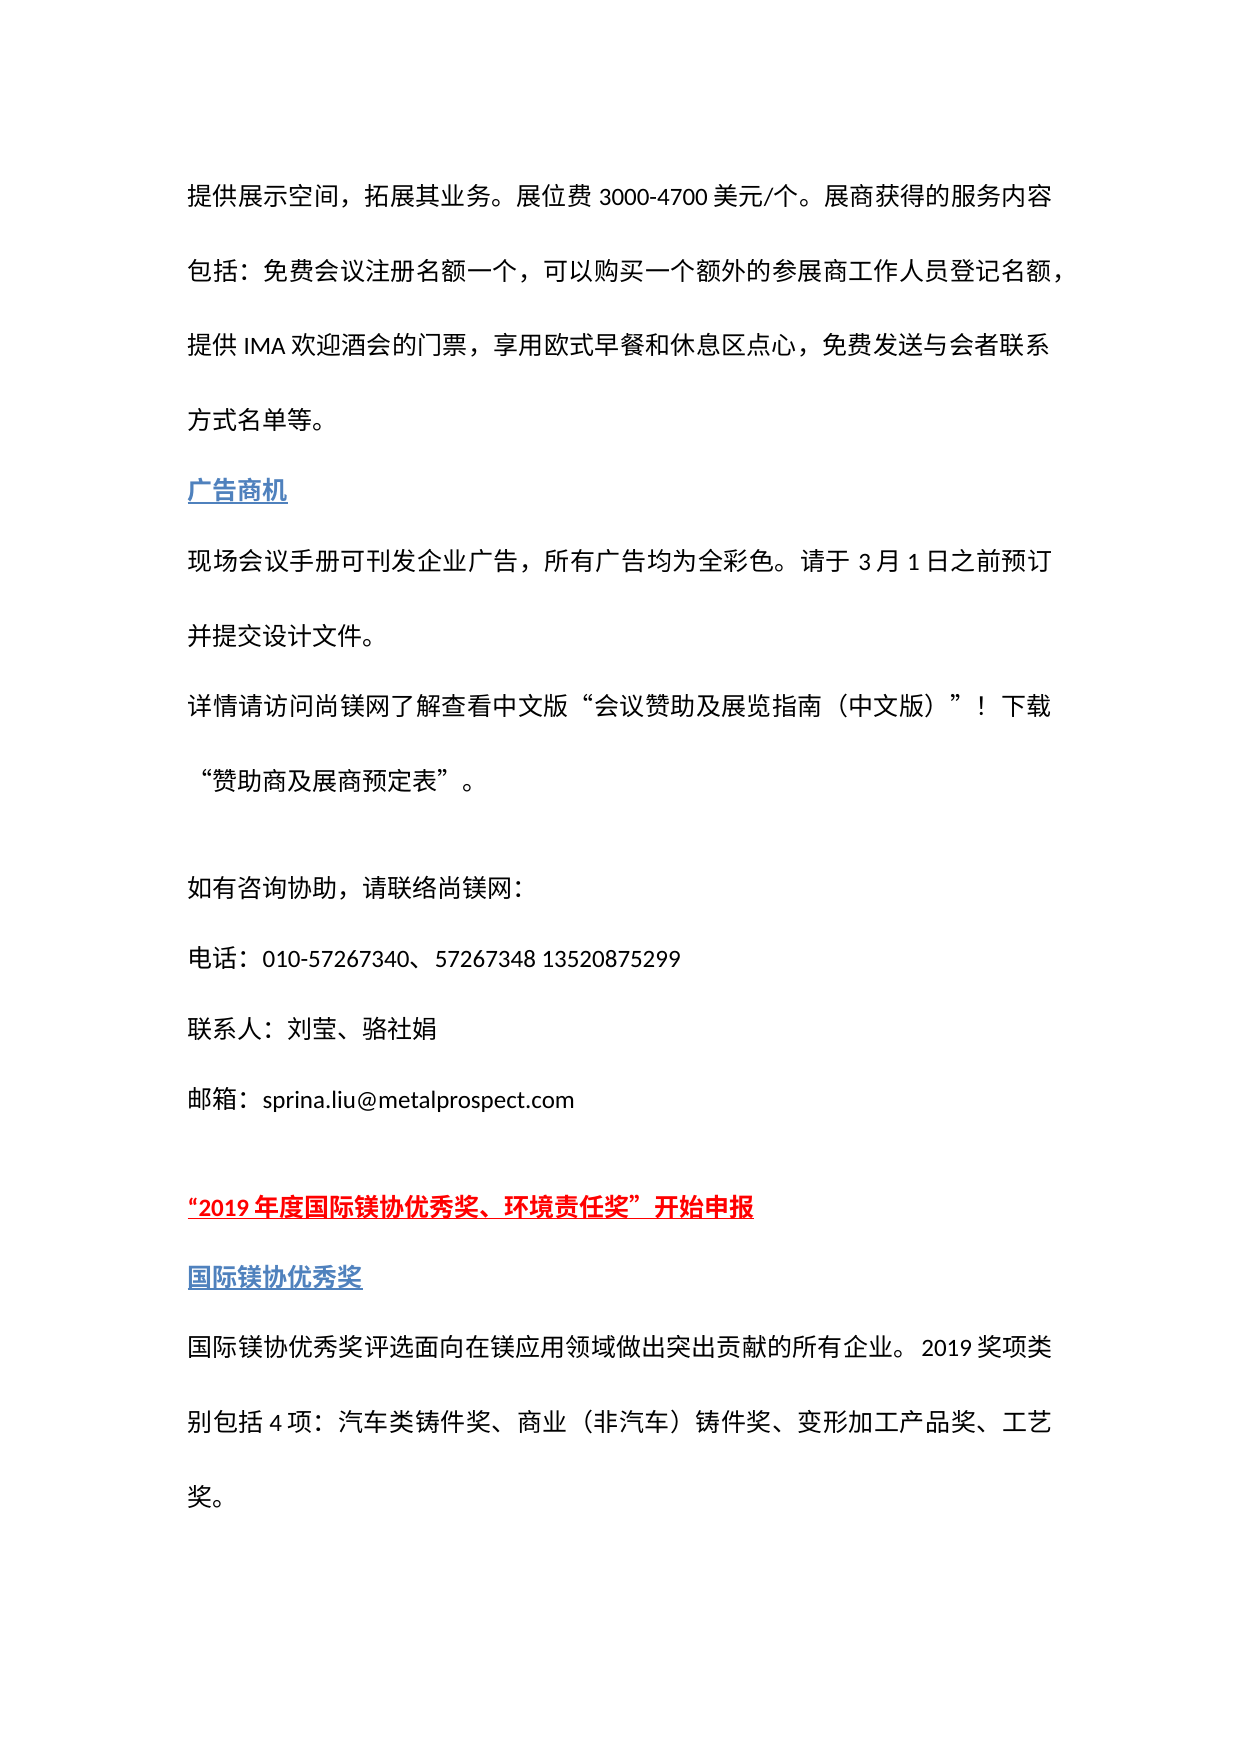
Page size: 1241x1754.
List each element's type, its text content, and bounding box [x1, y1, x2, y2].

text 广告商机 [187, 456, 1053, 521]
text 国际镁协优秀奖 [187, 1243, 1053, 1308]
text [187, 162, 1053, 451]
text 电话：010-57267340、57267348 13520875299 [187, 924, 1053, 989]
text “2019年度国际镁协优秀奖、环境责任奖”开始申报 [187, 1173, 1053, 1238]
text 现场会议手册可刊发企业广告，所有广告均为全彩色。请于3月1日之前预订并提交设计文件。 [187, 527, 1053, 667]
text 联系人：刘莹、骆社娟 [187, 995, 1053, 1060]
text 详情请访问尚镁网了解查看中文版“会议赞助及展览指南（中文版）”！下载“赞助商及展商预定表”。 [187, 672, 1053, 812]
text 国际镁协优秀奖评选面向在镁应用领域做出突出贡献的所有企业。2019奖项类别包括4项：汽车类铸件奖、商业（非汽车）铸件奖、变形加工产品奖、工艺奖。 [187, 1313, 1053, 1528]
text 如有咨询协助，请联络尚镁网： [187, 854, 1053, 919]
text 邮箱：sprina.liu@metalprospect.com [187, 1065, 1053, 1130]
